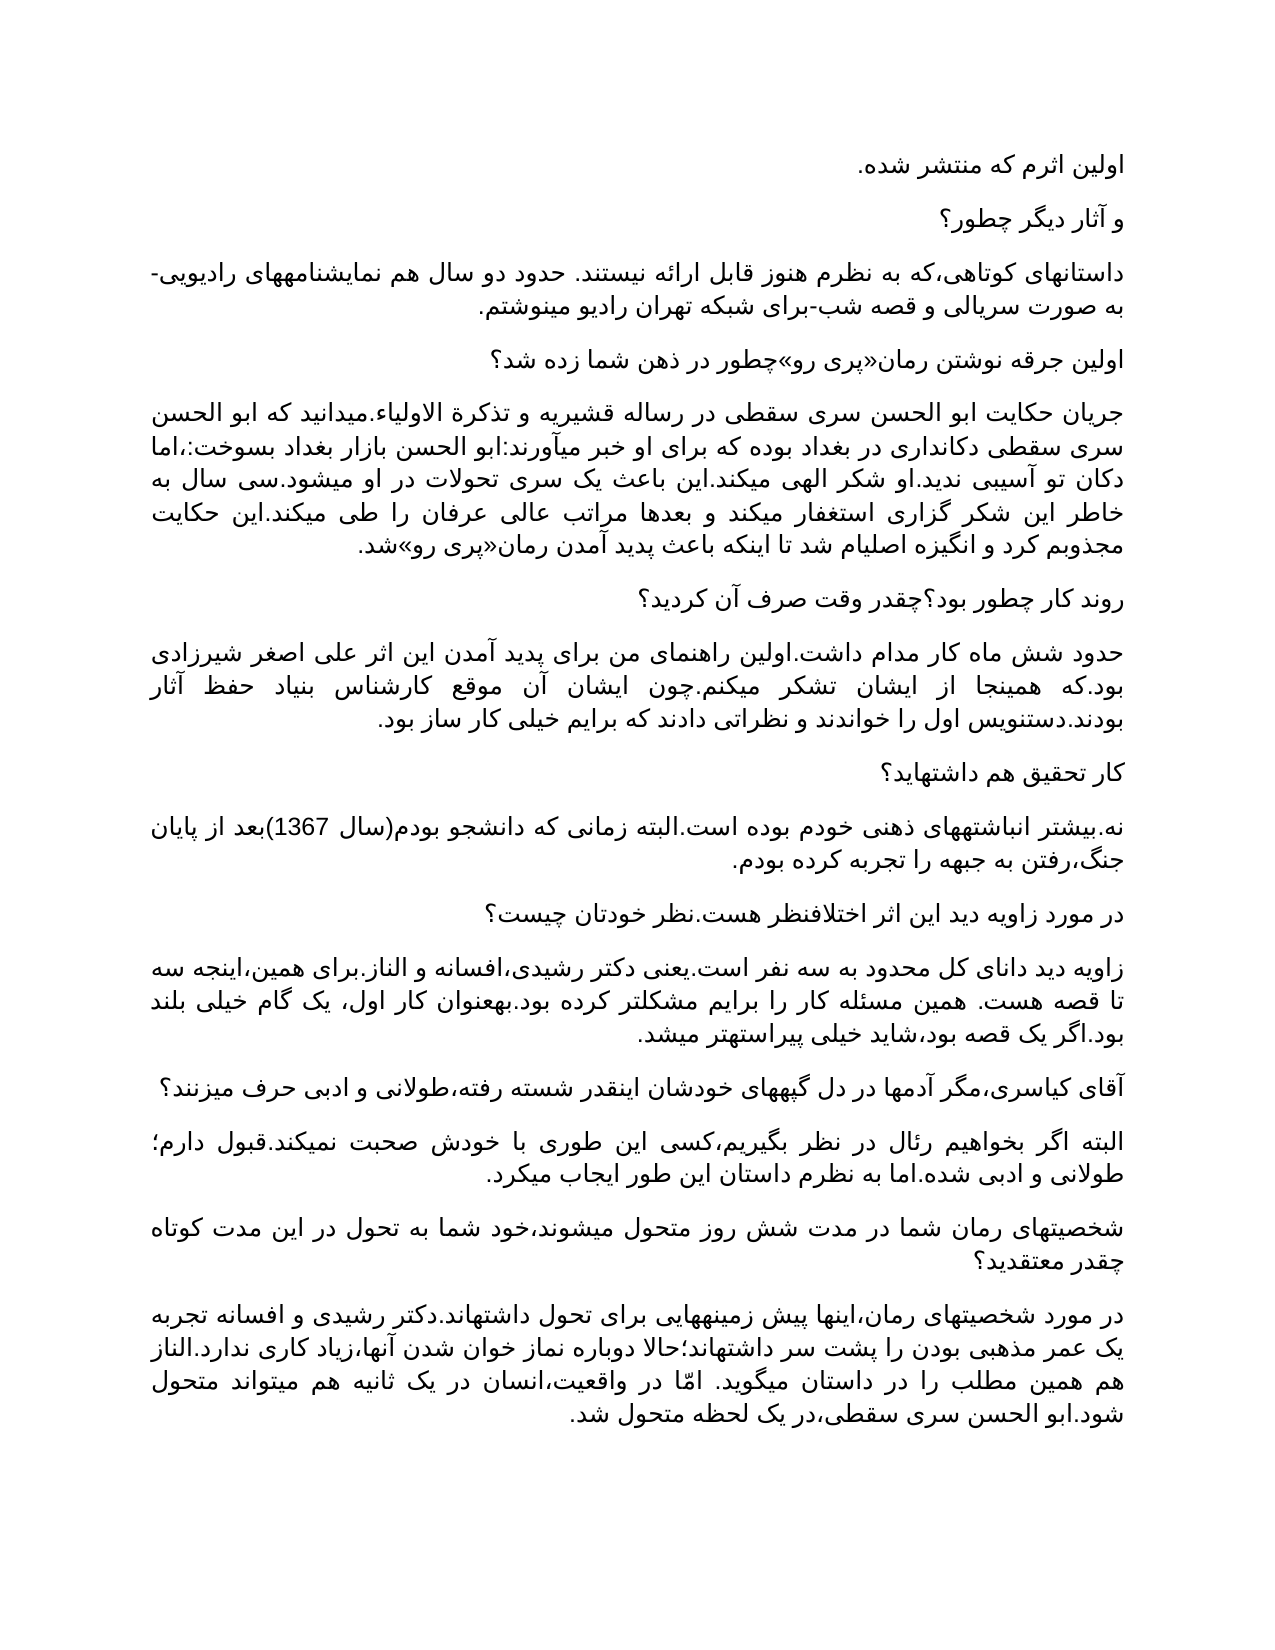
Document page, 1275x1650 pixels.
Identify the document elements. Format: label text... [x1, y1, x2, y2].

text البته اگر بخواهیم رئال در نظر بگیریم،کسی این طوری‏ با خودش صحبت نمی‏کند.قبول دارم؛طولانی و ادبی شده.اما به نظرم داستان این طور ایجاب می‏کرد. [150, 1126, 1125, 1188]
text اولین جرقه نوشتن رمان«پری رو»چطور در ذهن‏ شما زده شد؟ [150, 344, 1125, 373]
text جریان حکایت ابو الحسن سری سقطی در رساله قشیریه‏ و تذکرة الاولیاء.می‏دانید که ابو الحسن سری سقطی دکانداری‏ در بغداد بوده که برای او خبر می‏آورند:ابو الحسن بازار بغداد بسوخت:،اما دکان تو آسیبی ندید.او شکر الهی می‏کند.این‏ باعث یک سری تحولات در او می‏شود.سی سال به خاطر این‏ شکر گزاری استغفار می‏کند و بعدها مراتب عالی عرفان را طی‏ می‏کند.این حکایت مجذوبم کرد و انگیزه اصلی‏ام شد تا اینکه‏ باعث پدید آمدن رمان«پری رو»شد. [150, 398, 1125, 559]
text روند کار چطور بود؟چقدر وقت صرف آن کردید؟ [150, 584, 1125, 613]
text کار تحقیق هم داشته‏اید؟ [150, 758, 1125, 787]
text آقای کیاسری،مگر آدمها در دل گپه‏های خودشان‏ این‏قدر شسته رفته،طولانی و ادبی حرف می‏زنند؟ [150, 1073, 1125, 1101]
text حدود شش ماه کار مدام داشت.اولین راهنمای من‏ برای پدید آمدن این اثر علی اصغر شیرزادی بود.که همین‏جا از ایشان تشکر می‏کنم.چون ایشان آن موقع کارشناس بنیاد حفظ آثار بودند.دستنویس اول را خواندند و نظراتی دادند که برایم‏ خیلی کار ساز بود. [150, 638, 1125, 733]
text داستانهای کوتاهی،که به نظرم هنوز قابل ارائه نیستند. حدود دو سال هم نمایشنامه‏های رادیویی-به صورت سریالی و قصه شب-برای شبکه تهران رادیو می‏نوشتم. [150, 258, 1125, 319]
text در مورد زاویه دید این اثر اختلاف‏نظر هست.نظر خودتان چیست؟ [150, 899, 1125, 928]
text زاویه دید دانای کل محدود به سه نفر است.یعنی دکتر رشیدی،افسانه و الناز.برای همین،اینجه سه تا قصه هست. همین مسئله کار را برایم مشکل‏تر کرده بود.به‏عنوان کار اول، یک گام خیلی بلند بود.اگر یک قصه بود،شاید خیلی پیراسته‏تر می‏شد. [150, 953, 1125, 1047]
text و آثار دیگر چطور؟ [150, 204, 1125, 233]
text در مورد شخصیتهای رمان،اینها پیش زمینه‏هایی برای‏ تحول داشته‏اند.دکتر رشیدی و افسانه‏ تجربه یک عمر مذهبی بودن را پشت‏ سر داشته‏اند؛حالا دوباره نماز خوان‏ شدن آنها،زیاد کاری ندارد.الناز هم‏ همین مطلب را در داستان می‏گوید. امّا در واقعیت،انسان در یک ثانیه‏ هم می‏تواند متحول شود.ابو الحسن‏ سری سقطی،در یک لحظه متحول شد. [150, 1300, 1125, 1428]
text اولین اثرم که منتشر شده. [150, 150, 1125, 179]
text شخصیتهای رمان شما در مدت شش روز متحول‏ می‏شوند،خود شما به تحول در این مدت کوتاه چقدر معتقدید؟ [150, 1213, 1125, 1275]
text نه.بیشتر انباشته‏های ذهنی خودم بوده است.البته زمانی‏ که دانشجو بودم(سال 1367)بعد از پایان جنگ،رفتن به جبهه‏ را تجربه کرده بودم. [150, 812, 1125, 874]
